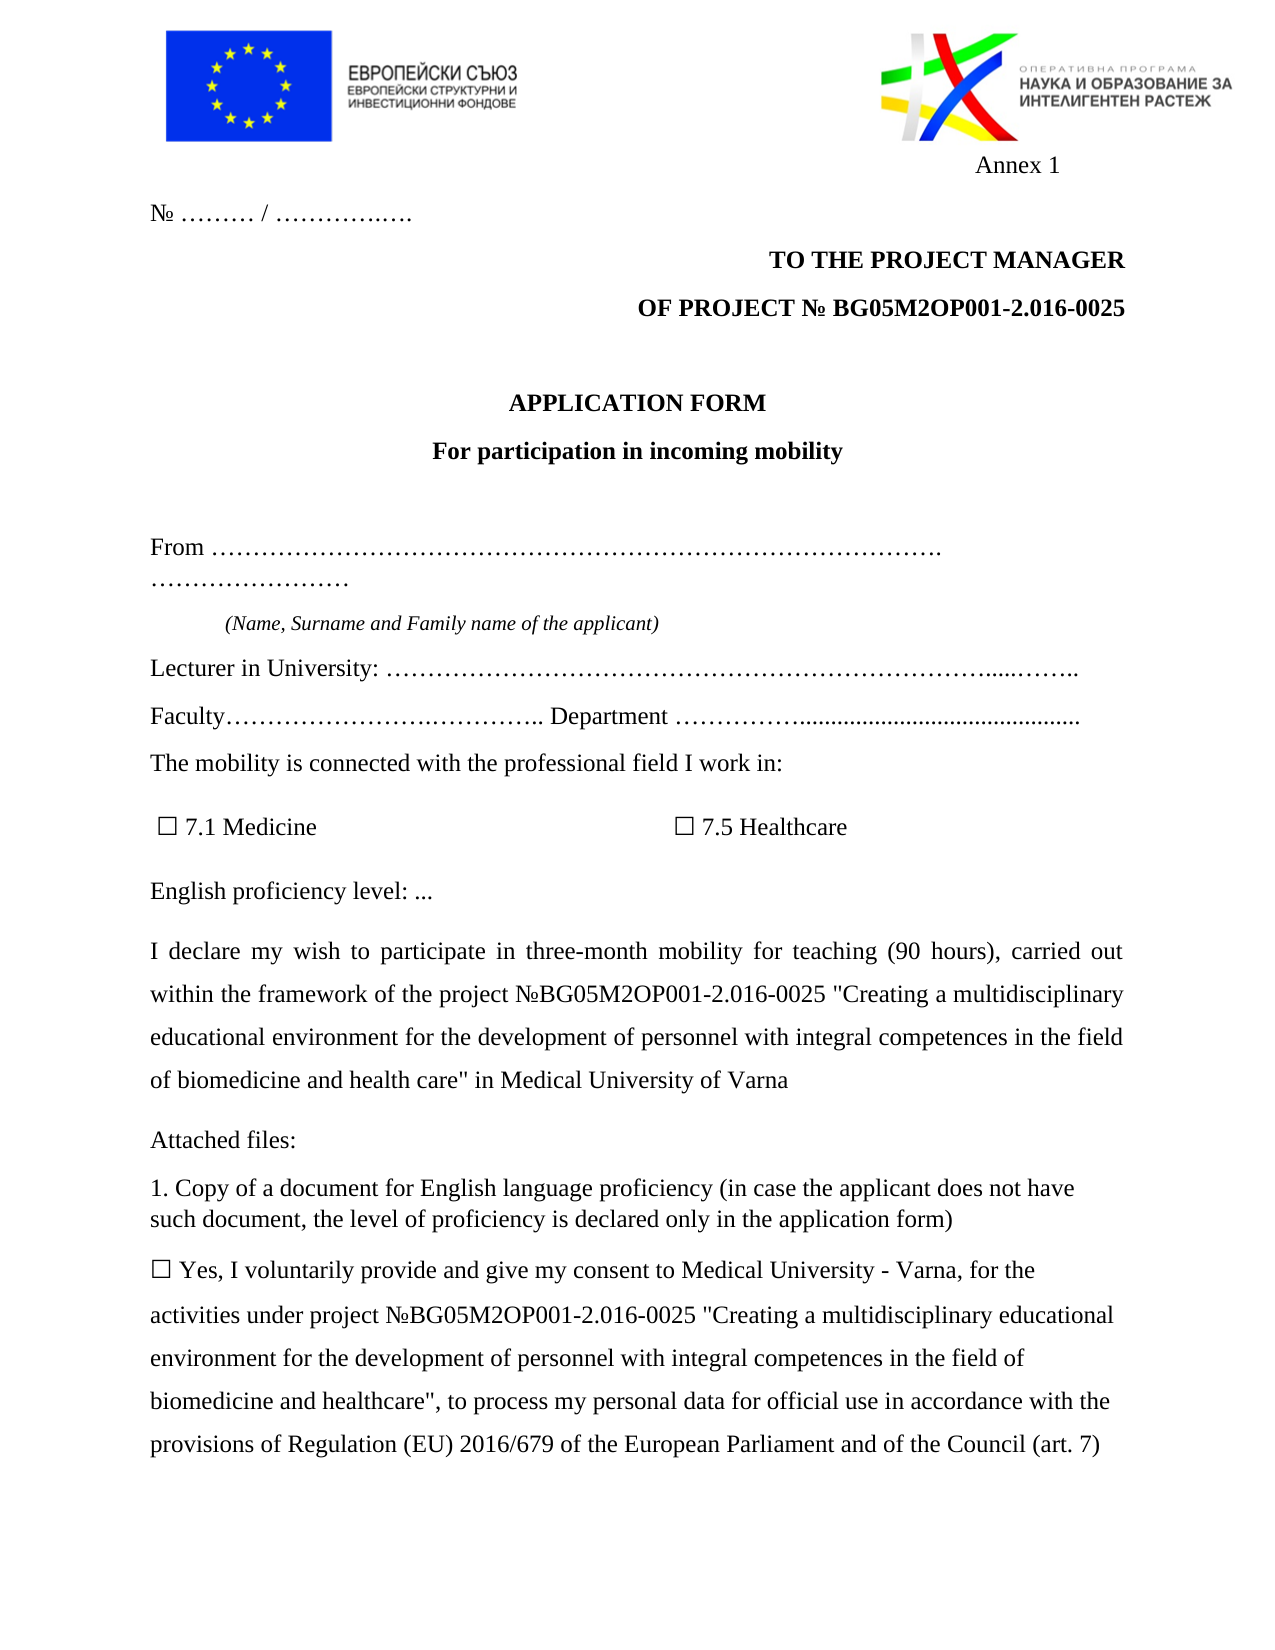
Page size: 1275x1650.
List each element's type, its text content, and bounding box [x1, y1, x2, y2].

picture [150, 13, 557, 150]
text TO THE PROJECT MANAGER [150, 245, 1125, 274]
text From …………………………………………………………………………….…………………… [150, 532, 1125, 591]
text (Name, Surname and Family name of the applicant) [150, 610, 1125, 634]
text № ……… / ………….…. [150, 198, 1125, 226]
text APPLICATION FORM [150, 388, 1125, 417]
text 1. Copy of a document for English language proficiency (in case the applicant does not have such document, the level of proficiency is declared only in the application form) [150, 1173, 1125, 1232]
text I declare my wish to participate in three-month mobility for teaching (90 hours), carried out within the framework of the project №BG05M2OP001-2.016-0025 "Creating a multidisciplinary educational environment for the development of personnel with integral competences in the field of biomedicine and health care" in Medical University of Varna [150, 936, 1125, 1094]
text Annex 1 [150, 150, 1125, 179]
text The mobility is connected with the professional field I work in: [150, 748, 1125, 777]
text Faculty…………………….………….. Department ……………............................................. [150, 701, 1125, 729]
text Attached files: [150, 1125, 1125, 1154]
text For participation in incoming mobility [150, 436, 1125, 465]
text OF PROJECT № BG05M2OP001-2.016-0025 [150, 293, 1125, 322]
picture [867, 15, 1248, 149]
text English proficiency level: ... [150, 876, 1125, 905]
text Lecturer in University: ……………………………………………………………….....…….. [150, 653, 1125, 682]
text 7.1 Medicine 7.5 Healthcare [150, 808, 1125, 842]
